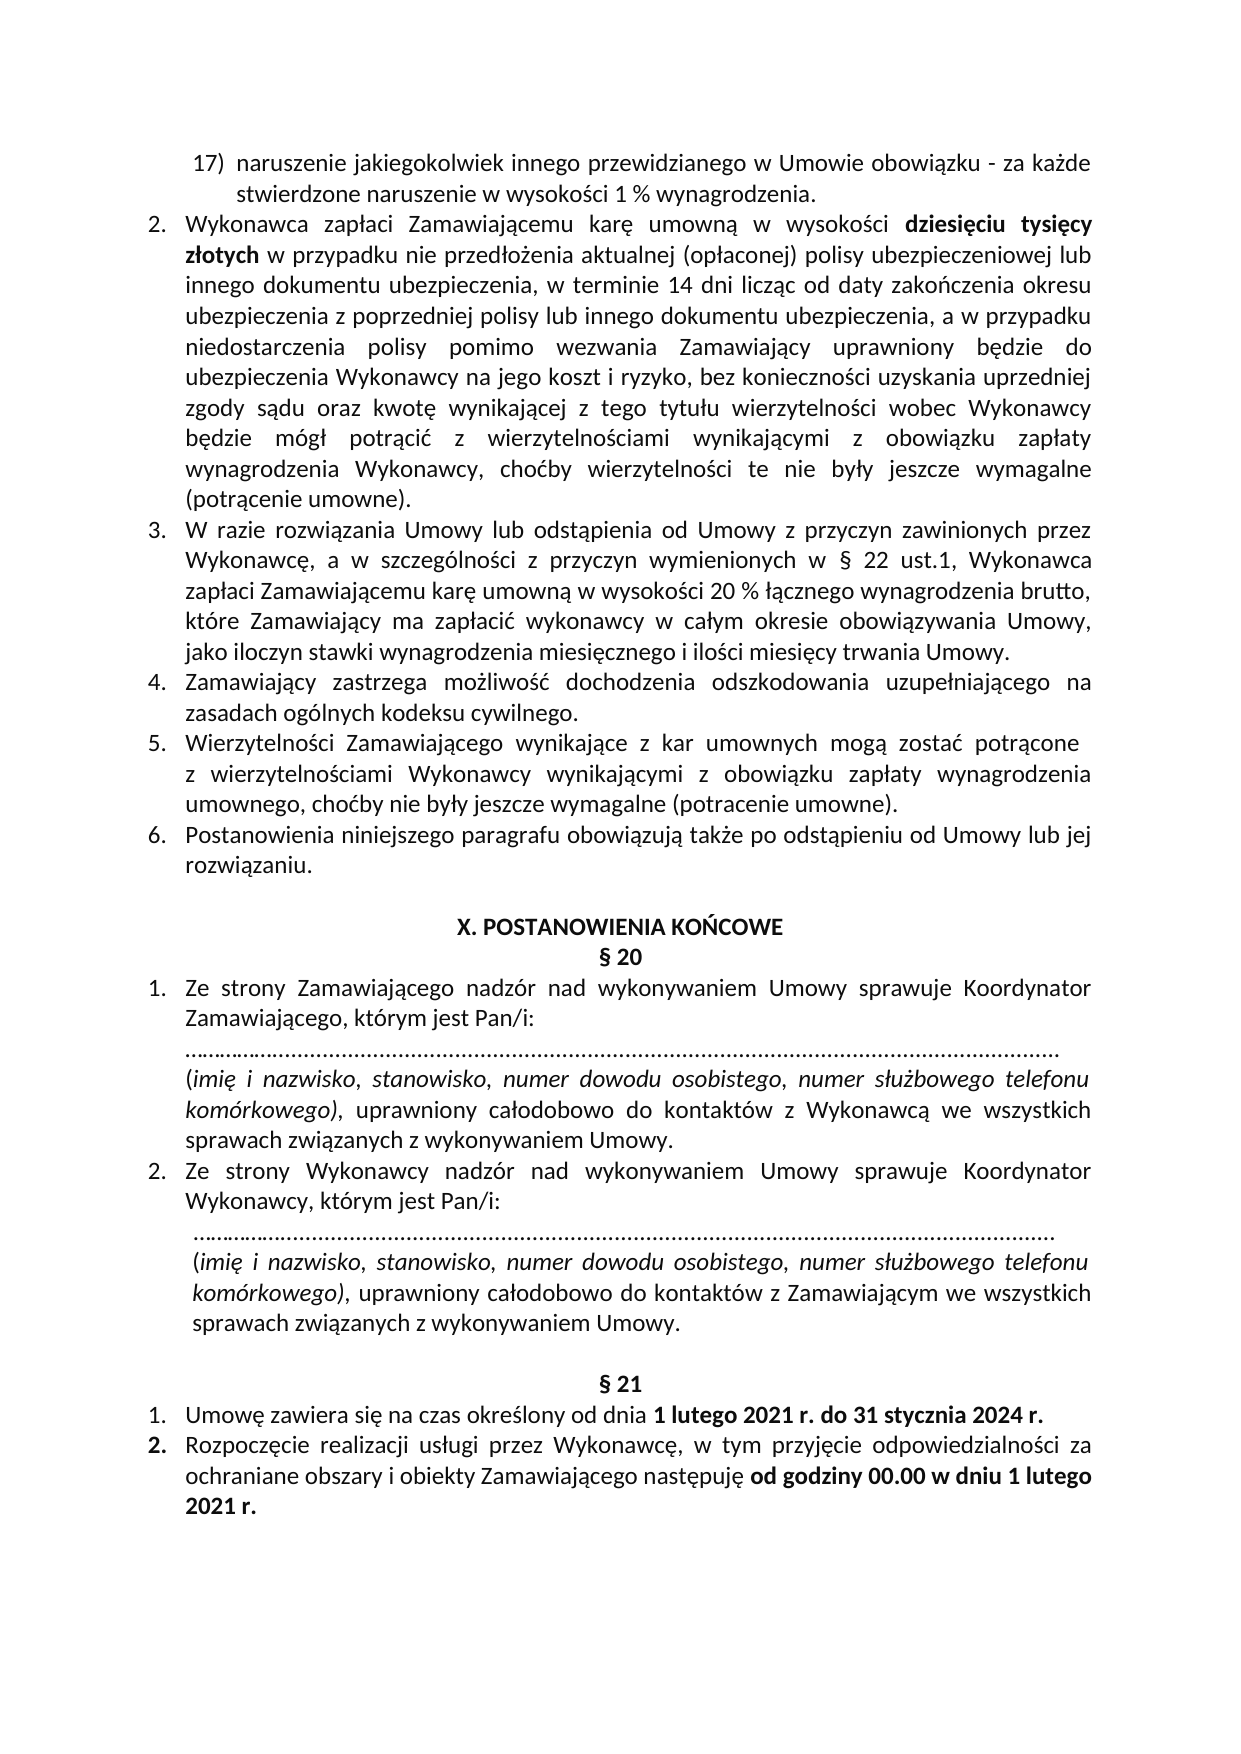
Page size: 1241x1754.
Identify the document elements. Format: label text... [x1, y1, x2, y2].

list W razie rozwiązania Umowy lub odstąpienia od Umowy z przyczyn zawinionych przez Wykonawcę, a w szczególności z przyczyn wymienionych w § 22 ust.1, Wykonawca zapłaci Zamawiającemu karę umowną w wysokości 20 % łącznego wynagrodzenia brutto, które Zamawiający ma zapłacić wykonawcy w całym okresie obowiązywania Umowy, jako iloczyn stawki wynagrodzenia miesięcznego i ilości miesięcy trwania Umowy. [148, 514, 1093, 666]
list Wierzytelności Zamawiającego wynikające z kar umownych mogą zostać potrącone z wierzytelnościami Wykonawcy wynikającymi z obowiązku zapłaty wynagrodzenia umownego, choćby nie były jeszcze wymagalne (potracenie umowne). [148, 727, 1093, 819]
list Umowę zawiera się na czas określony od dnia 1 lutego 2021 r. do 31 stycznia 2024 r. [148, 1399, 1093, 1429]
list Ze strony Wykonawcy nadzór nad wykonywaniem Umowy sprawuje Koordynator Wykonawcy, którym jest Pan/i: [148, 1155, 1093, 1216]
list Ze strony Zamawiającego nadzór nad wykonywaniem Umowy sprawuje Koordynator Zamawiającego, którym jest Pan/i: [148, 972, 1093, 1033]
list Wykonawca zapłaci Zamawiającemu karę umowną w wysokości dziesięciu tysięcy złotych w przypadku nie przedłożenia aktualnej (opłaconej) polisy ubezpieczeniowej lub innego dokumentu ubezpieczenia, w terminie 14 dni licząc od daty zakończenia okresu ubezpieczenia z poprzedniej polisy lub innego dokumentu ubezpieczenia, a w przypadku niedostarczenia polisy pomimo wezwania Zamawiający uprawniony będzie do ubezpieczenia Wykonawcy na jego koszt i ryzyko, bez konieczności uzyskania uprzedniej zgody sądu oraz kwotę wynikającej z tego tytułu wierzytelności wobec Wykonawcy będzie mógł potrącić z wierzytelnościami wynikającymi z obowiązku zapłaty wynagrodzenia Wykonawcy, choćby wierzytelności te nie były jeszcze wymagalne (potrącenie umowne). [148, 209, 1093, 514]
text ……………...........................................................................................................................(imię i nazwisko, stanowisko, numer dowodu osobistego, numer służbowego telefonu komórkowego), uprawniony całodobowo do kontaktów z Zamawiającym we wszystkich sprawach związanych z wykonywaniem Umowy. [192, 1216, 1093, 1338]
text X. POSTANOWIENIA KOŃCOWE [148, 911, 1093, 941]
text § 21 [148, 1368, 1093, 1399]
list Zamawiający zastrzega możliwość dochodzenia odszkodowania uzupełniającego na zasadach ogólnych kodeksu cywilnego. [148, 666, 1093, 727]
text § 20 [148, 941, 1093, 972]
list Rozpoczęcie realizacji usługi przez Wykonawcę, w tym przyjęcie odpowiedzialności za ochraniane obszary i obiekty Zamawiającego następuję od godziny 00.00 w dniu 1 lutego 2021 r. [148, 1429, 1093, 1521]
list Postanowienia niniejszego paragrafu obowiązują także po odstąpieniu od Umowy lub jej rozwiązaniu. [148, 819, 1093, 880]
text ……………............................................................................................................................. (imię i nazwisko, stanowisko, numer dowodu osobistego, numer służbowego telefonu komórkowego), uprawniony całodobowo do kontaktów z Wykonawcą we wszystkich sprawach związanych z wykonywaniem Umowy. [185, 1033, 1093, 1155]
list naruszenie jakiegokolwiek innego przewidzianego w Umowie obowiązku - za każde stwierdzone naruszenie w wysokości 1 % wynagrodzenia. [192, 148, 1093, 209]
